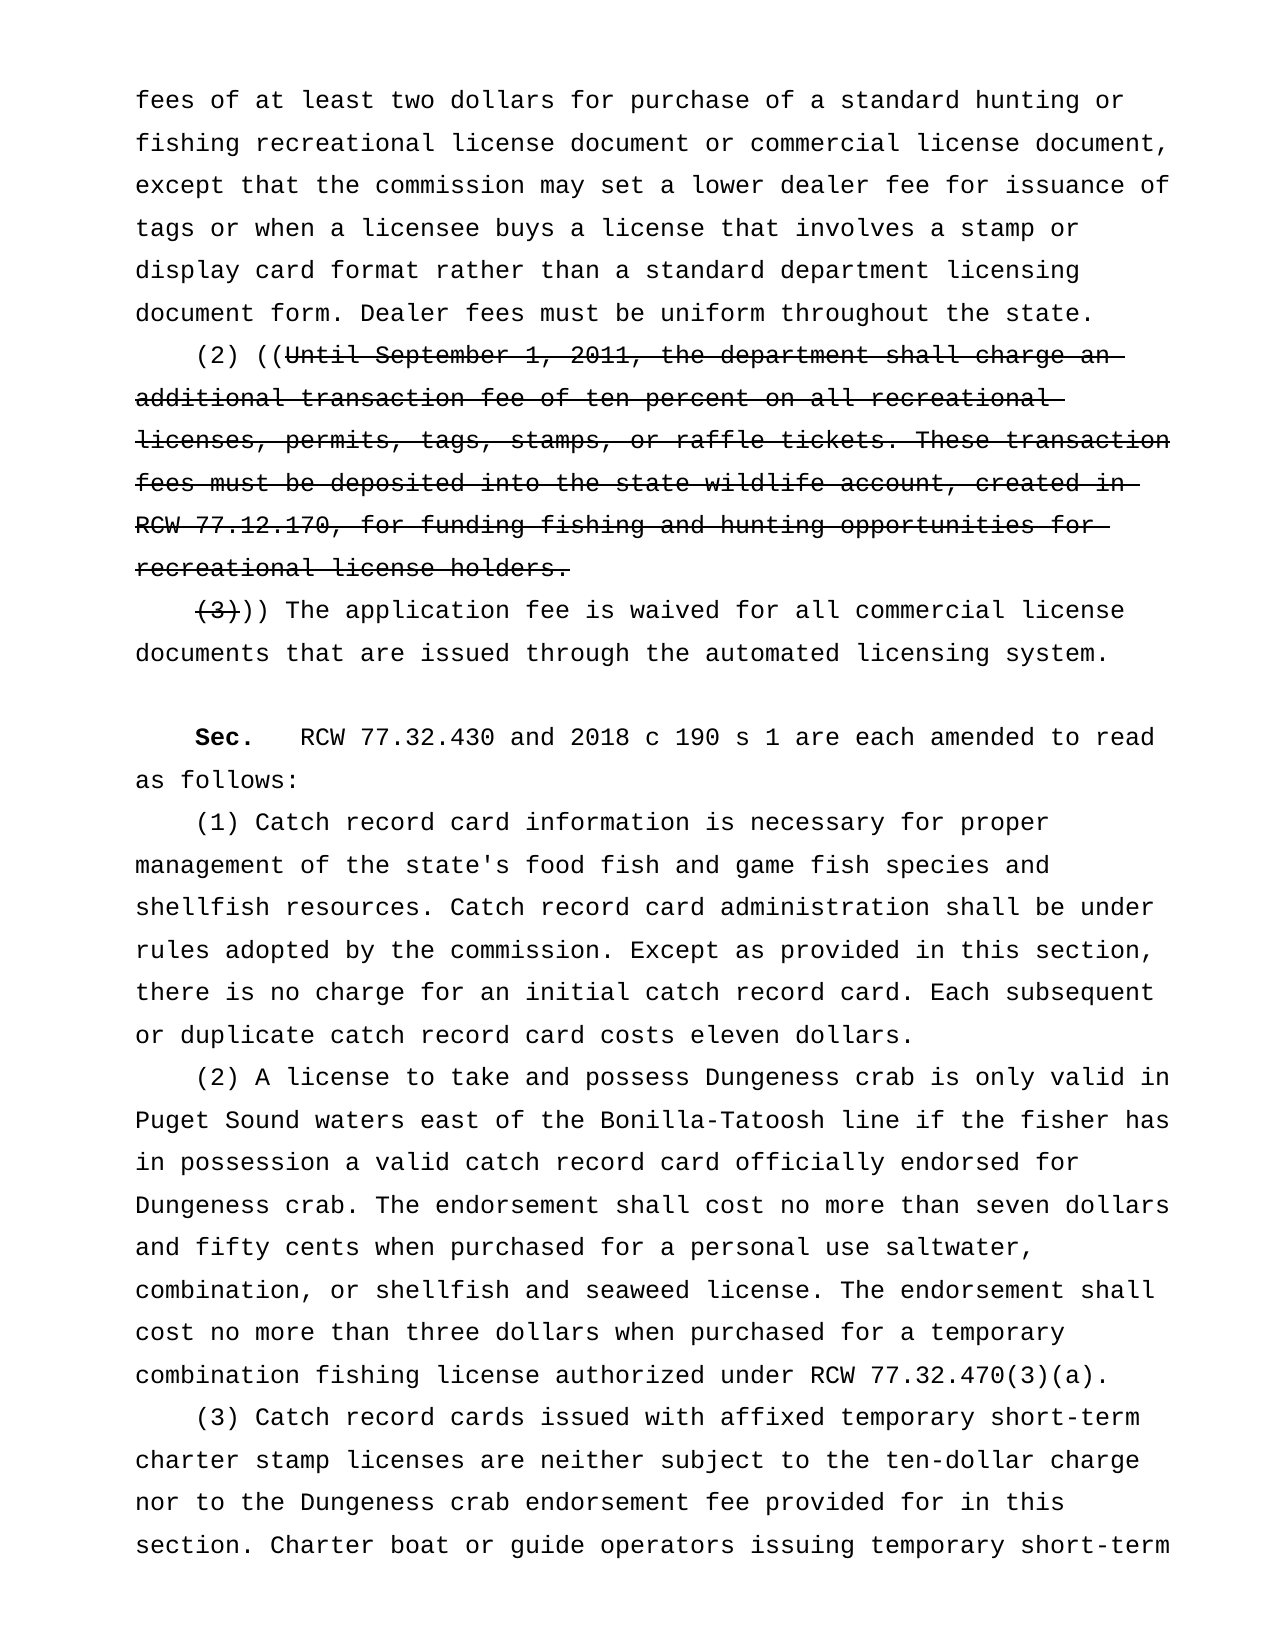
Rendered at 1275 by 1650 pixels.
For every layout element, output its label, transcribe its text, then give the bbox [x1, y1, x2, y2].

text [135, 75, 1170, 330]
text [135, 1392, 1170, 1562]
text Sec. RCW 77.32.430 and 2018 c 190 s 1 are each amended to read as follows: [135, 712, 1170, 797]
text (3))) The application fee is waived for all commercial license documents that are issued through the automated licensing system. [135, 585, 1170, 670]
text (2) ((Until September 1, 2011, the department shall charge an additional transaction fee of ten percent on all recreational licenses, permits, tags, stamps, or raffle tickets. These transaction fees must be deposited into the state wildlife account, created in RCW 77.12.170, for funding fishing and hunting opportunities for recreational license holders. [135, 443, 1170, 585]
text (2) A license to take and possess Dungeness crab is only valid in Puget Sound waters east of the Bonilla-Tatoosh line if the fisher has in possession a valid catch record card officially endorsed for Dungeness crab. The endorsement shall cost no more than seven dollars and fifty cents when purchased for a personal use saltwater, combination, or shellfish and seaweed license. The endorsement shall cost no more than three dollars when purchased for a temporary combination fishing license authorized under RCW 77.32.470(3)(a). [135, 1052, 1170, 1392]
text (1) Catch record card information is necessary for proper management of the state's food fish and game fish species and shellfish resources. Catch record card administration shall be under rules adopted by the commission. Except as provided in this section, there is no charge for an initial catch record card. Each subsequent or duplicate catch record card costs eleven dollars. [135, 797, 1170, 1052]
text (2) ((Until September 1, 2011, the department shall charge an additional transaction fee of ten percent on all recreational licenses, permits, tags, stamps, or raffle tickets. These transaction fees must be deposited into the state wildlife account, created in RCW 77.12.170, for funding fishing and hunting opportunities for recreational license holders. [135, 330, 1170, 441]
